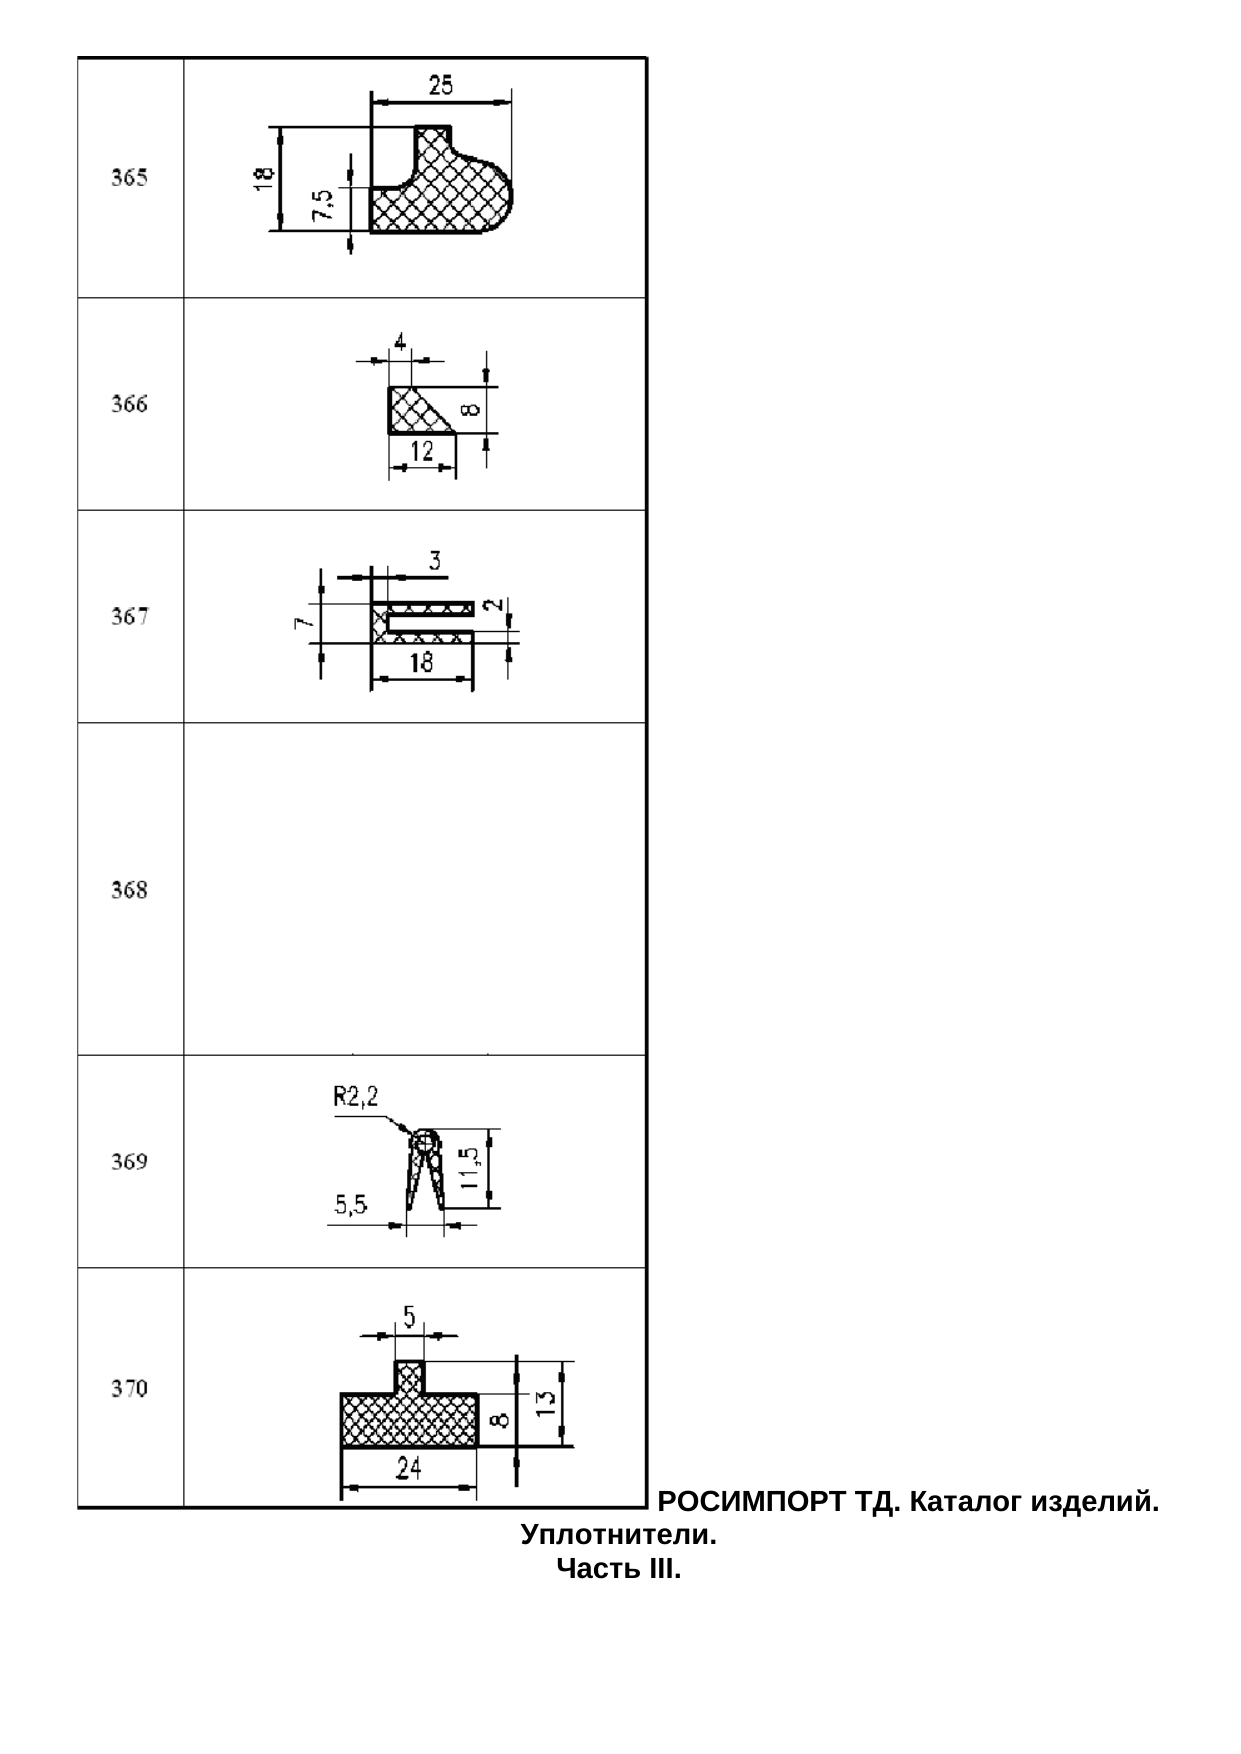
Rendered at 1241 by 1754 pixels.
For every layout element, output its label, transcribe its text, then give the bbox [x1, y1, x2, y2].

text Часть III. [37, 1551, 1200, 1584]
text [37, 56, 1200, 1551]
picture [77, 56, 649, 1511]
